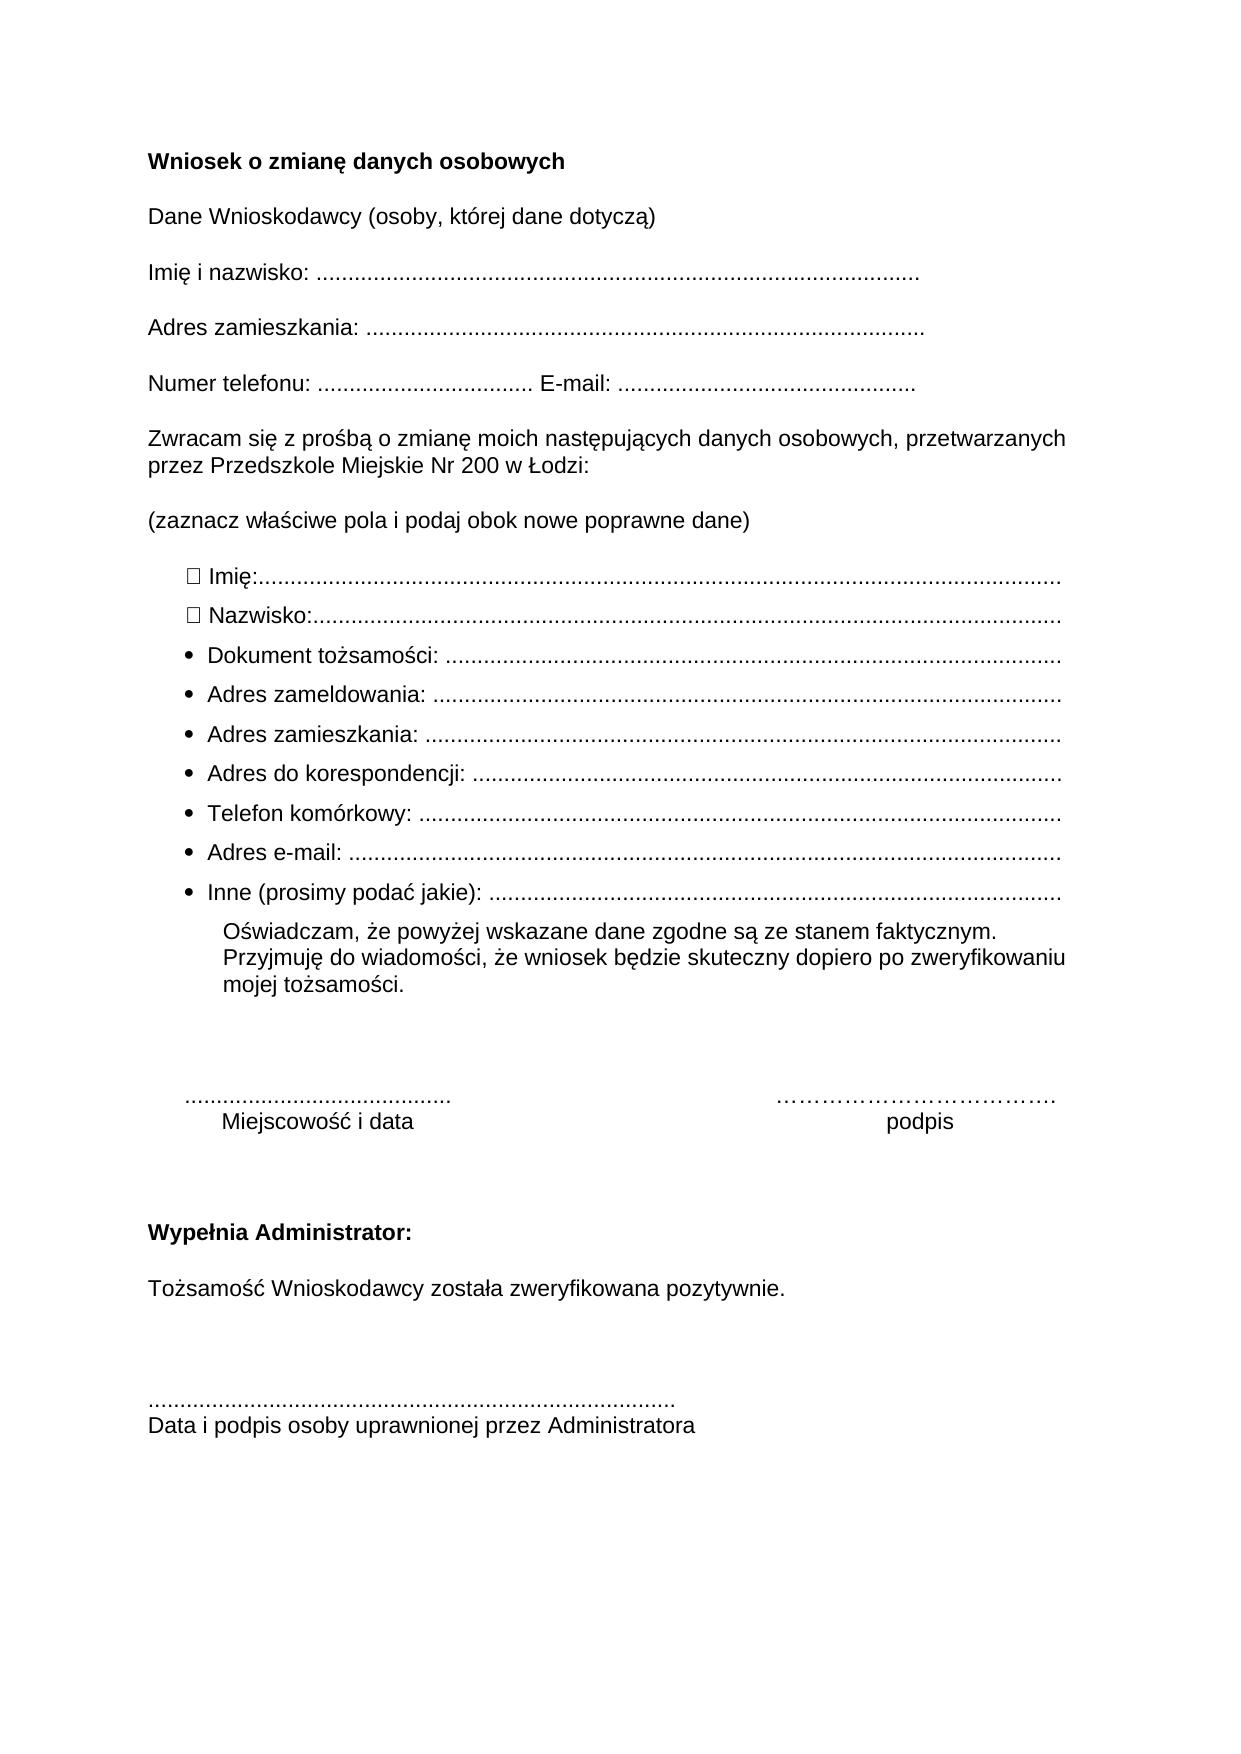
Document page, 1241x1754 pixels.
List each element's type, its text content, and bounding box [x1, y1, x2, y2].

text Tożsamość Wnioskodawcy została zweryfikowana pozytywnie. [148, 1274, 1093, 1301]
text Inne (prosimy podać jakie): [185, 878, 1093, 905]
text Miejscowość i data podpis [148, 1108, 1093, 1134]
text (zaznacz właściwe pola i podaj obok nowe poprawne dane) [148, 507, 1093, 533]
text Adres zamieszkania: ........................................................................................ [148, 314, 1093, 341]
text Data i podpis osoby uprawnionej przez Administratora [148, 1412, 1093, 1438]
text Oświadczam, że powyżej wskazane dane zgodne są ze stanem faktycznym. [223, 918, 1093, 944]
text Adres zameldowania: [185, 681, 1093, 707]
text Dane Wnioskodawcy (osoby, której dane dotyczą) [148, 203, 1093, 229]
text Wniosek o zmianę danych osobowych [148, 148, 1093, 174]
text Adres do korespondencji: [185, 760, 1093, 786]
text ................................................................................... [148, 1386, 1093, 1412]
text  Nazwisko: [185, 602, 1093, 628]
text Przyjmuję do wiadomości, że wniosek będzie skuteczny dopiero po zweryfikowaniu mojej tożsamości. [223, 944, 1093, 997]
text Adres e-mail: [185, 839, 1093, 865]
text Zwracam się z prośbą o zmianę moich następujących danych osobowych, przetwarzanych przez Przedszkole Miejskie Nr 200 w Łodzi: [148, 425, 1093, 478]
text Imię i nazwisko: ............................................................................................... [148, 259, 1093, 285]
text Numer telefonu: .................................. E-mail: ............................................... [148, 370, 1093, 396]
text  Imię: [185, 563, 1093, 589]
text Adres zamieszkania: [185, 721, 1093, 747]
text Telefon komórkowy: [185, 799, 1093, 826]
text .......................................... ………………………………. [148, 1082, 1093, 1108]
text Dokument tożsamości: [185, 642, 1093, 668]
text Wypełnia Administrator: [148, 1219, 1093, 1245]
